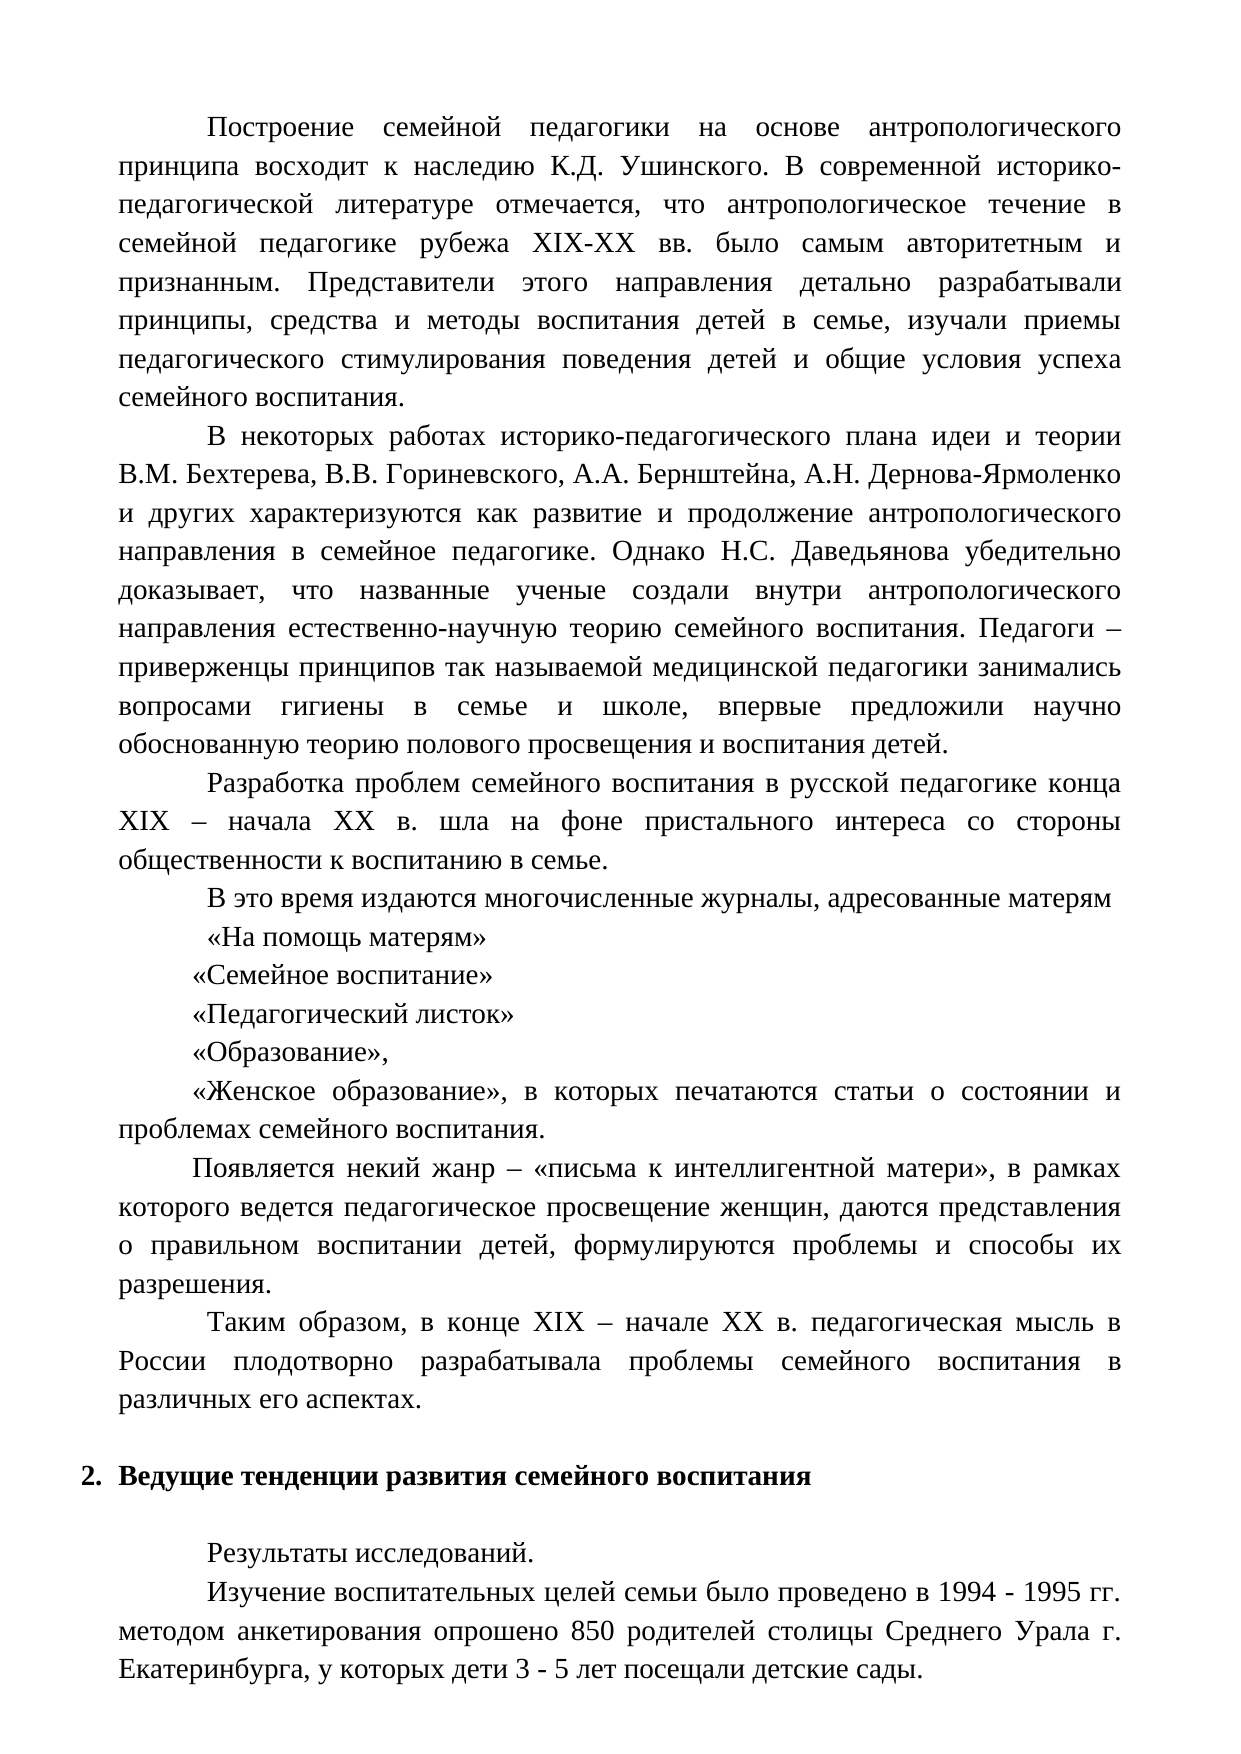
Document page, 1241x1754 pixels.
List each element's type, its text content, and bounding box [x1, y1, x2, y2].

text Таким образом, в конце XIX – начале ХХ в. педагогическая мысль в России плодотворно разрабатывала проблемы семейного воспитания в различных его аспектах. [118, 1304, 1122, 1415]
text «Женское образование», в которых печатаются статьи о состоянии и проблемах семейного воспитания. [118, 1073, 1122, 1145]
text «Семейное воспитание» [118, 957, 1122, 991]
text В это время издаются многочисленные журналы, адресованные матерям [118, 880, 1122, 914]
text Построение семейной педагогики на основе антропологического принципа восходит к наследию К.Д. Ушинского. В современной историко-педагогической литературе отмечается, что антропологическое течение в семейной педагогике рубежа XIX-ХХ вв. было самым авторитетным и признанным. Представители этого направления детально разрабатывали принципы, средства и методы воспитания детей в семье, изучали приемы педагогического стимулирования поведения детей и общие условия успеха семейного воспитания. [118, 109, 1122, 413]
text «Педагогический листок» [118, 996, 1122, 1029]
text «Образование», [118, 1034, 1122, 1068]
text Появляется некий жанр – «письма к интеллигентной матери», в рамках которого ведется педагогическое просвещение женщин, даются представления о правильном воспитании детей, формулируются проблемы и способы их разрешения. [118, 1150, 1122, 1299]
text Изучение воспитательных целей семьи было проведено в 1994 - 1995 гг. методом анкетирования опрошено 850 родителей столицы Среднего Урала г. Екатеринбурга, у которых дети 3 - 5 лет посещали детские сады. [118, 1574, 1122, 1685]
list Ведущие тенденции развития семейного воспитания [81, 1458, 1122, 1492]
text Результаты исследований. [118, 1536, 1122, 1569]
text Разработка проблем семейного воспитания в русской педагогике конца XIX – начала ХХ в. шла на фоне пристального интереса со стороны общественности к воспитанию в семье. [118, 765, 1122, 875]
text «На помощь матерям» [118, 919, 1122, 952]
text В некоторых работах историко-педагогического плана идеи и теории В.М. Бехтерева, В.В. Гориневского, А.А. Бернштейна, А.Н. Дернова-Ярмоленко и других характеризуются как развитие и продолжение антропологического направления в семейное педагогике. Однако Н.С. Даведьянова убедительно доказывает, что названные ученые создали внутри антропологического направления естественно-научную теорию семейного воспитания. Педагоги – приверженцы принципов так называемой медицинской педагогики занимались вопросами гигиены в семье и школе, впервые предложили научно обоснованную теорию полового просвещения и воспитания детей. [118, 418, 1122, 760]
